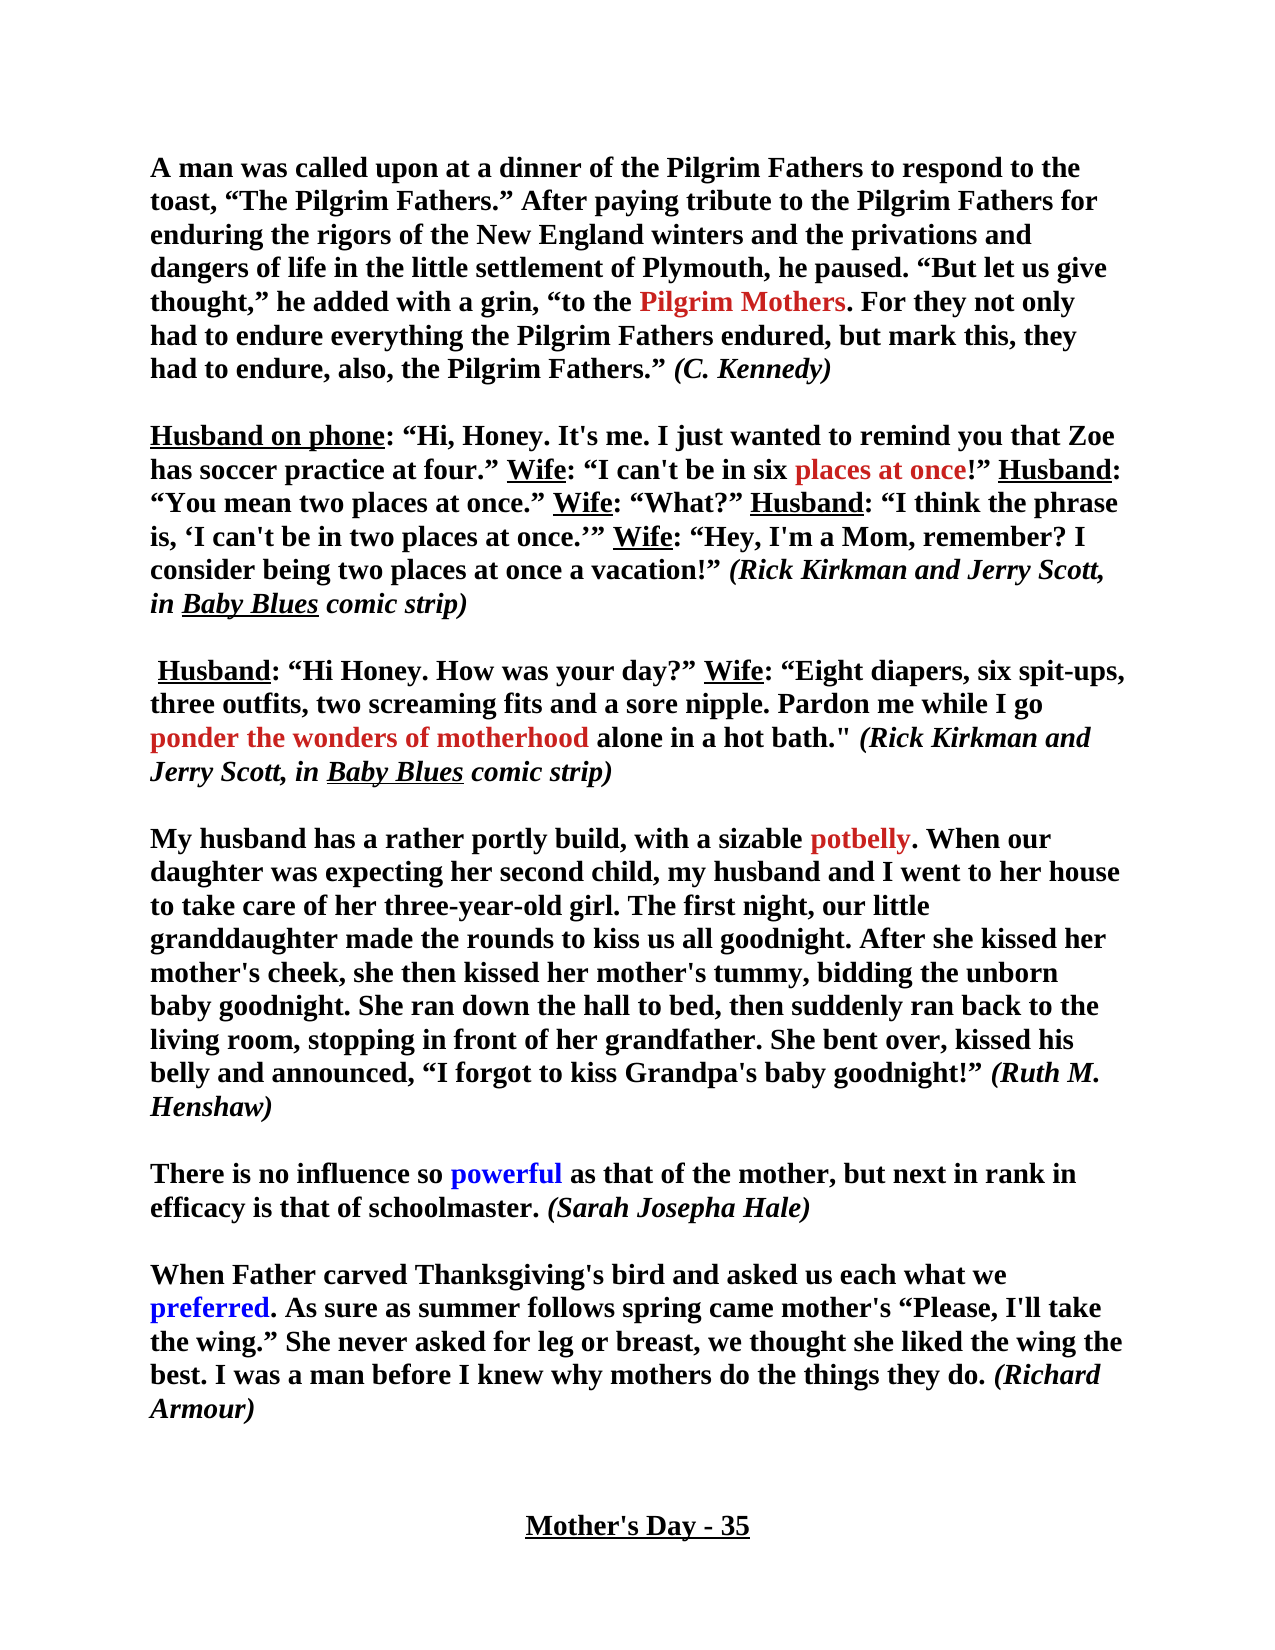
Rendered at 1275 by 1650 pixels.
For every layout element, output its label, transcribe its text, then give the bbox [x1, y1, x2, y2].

text Husband on phone: “Hi, Honey. It's me. I just wanted to remind you that Zoe has soccer practice at four.” Wife: “I can't be in six places at once!” Husband: “You mean two places at once.” Wife: “What?” Husband: “I think the phrase is, ‘I can't be in two places at once.’” Wife: “Hey, I'm a Mom, remember? I consider being two places at once a vacation!” (Rick Kirkman and Jerry Scott, in Baby Blues comic strip) Husband: “Hi Honey. How was your day?” Wife: “Eight diapers, six spit-ups, three outfits, two screaming fits and a sore nipple. Pardon me while I go ponder the wonders of motherhood alone in a hot bath." (Rick Kirkman and Jerry Scott, in Baby Blues comic strip) My husband has a rather portly build, with a sizable potbelly. When our daughter was expecting her second child, my husband and I went to her house to take care of her three-year-old girl. The first night, our little granddaughter made the rounds to kiss us all goodnight. After she kissed her mother's cheek, she then kissed her mother's tummy, bidding the unborn baby goodnight. She ran down the hall to bed, then suddenly ran back to the living room, stopping in front of her grandfather. She bent over, kissed his belly and announced, “I forgot to kiss Grandpa's baby goodnight!” (Ruth M. Henshaw) [150, 418, 1125, 1123]
text When Father carved Thanksgiving's bird and asked us each what we preferred. As sure as summer follows spring came mother's “Please, I'll take the wing.” She never asked for leg or breast, we thought she liked the wing the best. I was a man before I knew why mothers do the things they do. (Richard Armour) [150, 1257, 1125, 1424]
text A man was called upon at a dinner of the Pilgrim Fathers to respond to the toast, “The Pilgrim Fathers.” After paying tribute to the Pilgrim Fathers for enduring the rigors of the New England winters and the privations and dangers of life in the little settlement of Plymouth, he paused. “But let us give thought,” he added with a grin, “to the Pilgrim Mothers. For they not only had to endure everything the Pilgrim Fathers endured, but mark this, they had to endure, also, the Pilgrim Fathers.” (C. Kennedy) [150, 150, 1125, 385]
text There is no influence so powerful as that of the mother, but next in rank in efficacy is that of schoolmaster. (Sarah Josepha Hale) [150, 1156, 1125, 1223]
